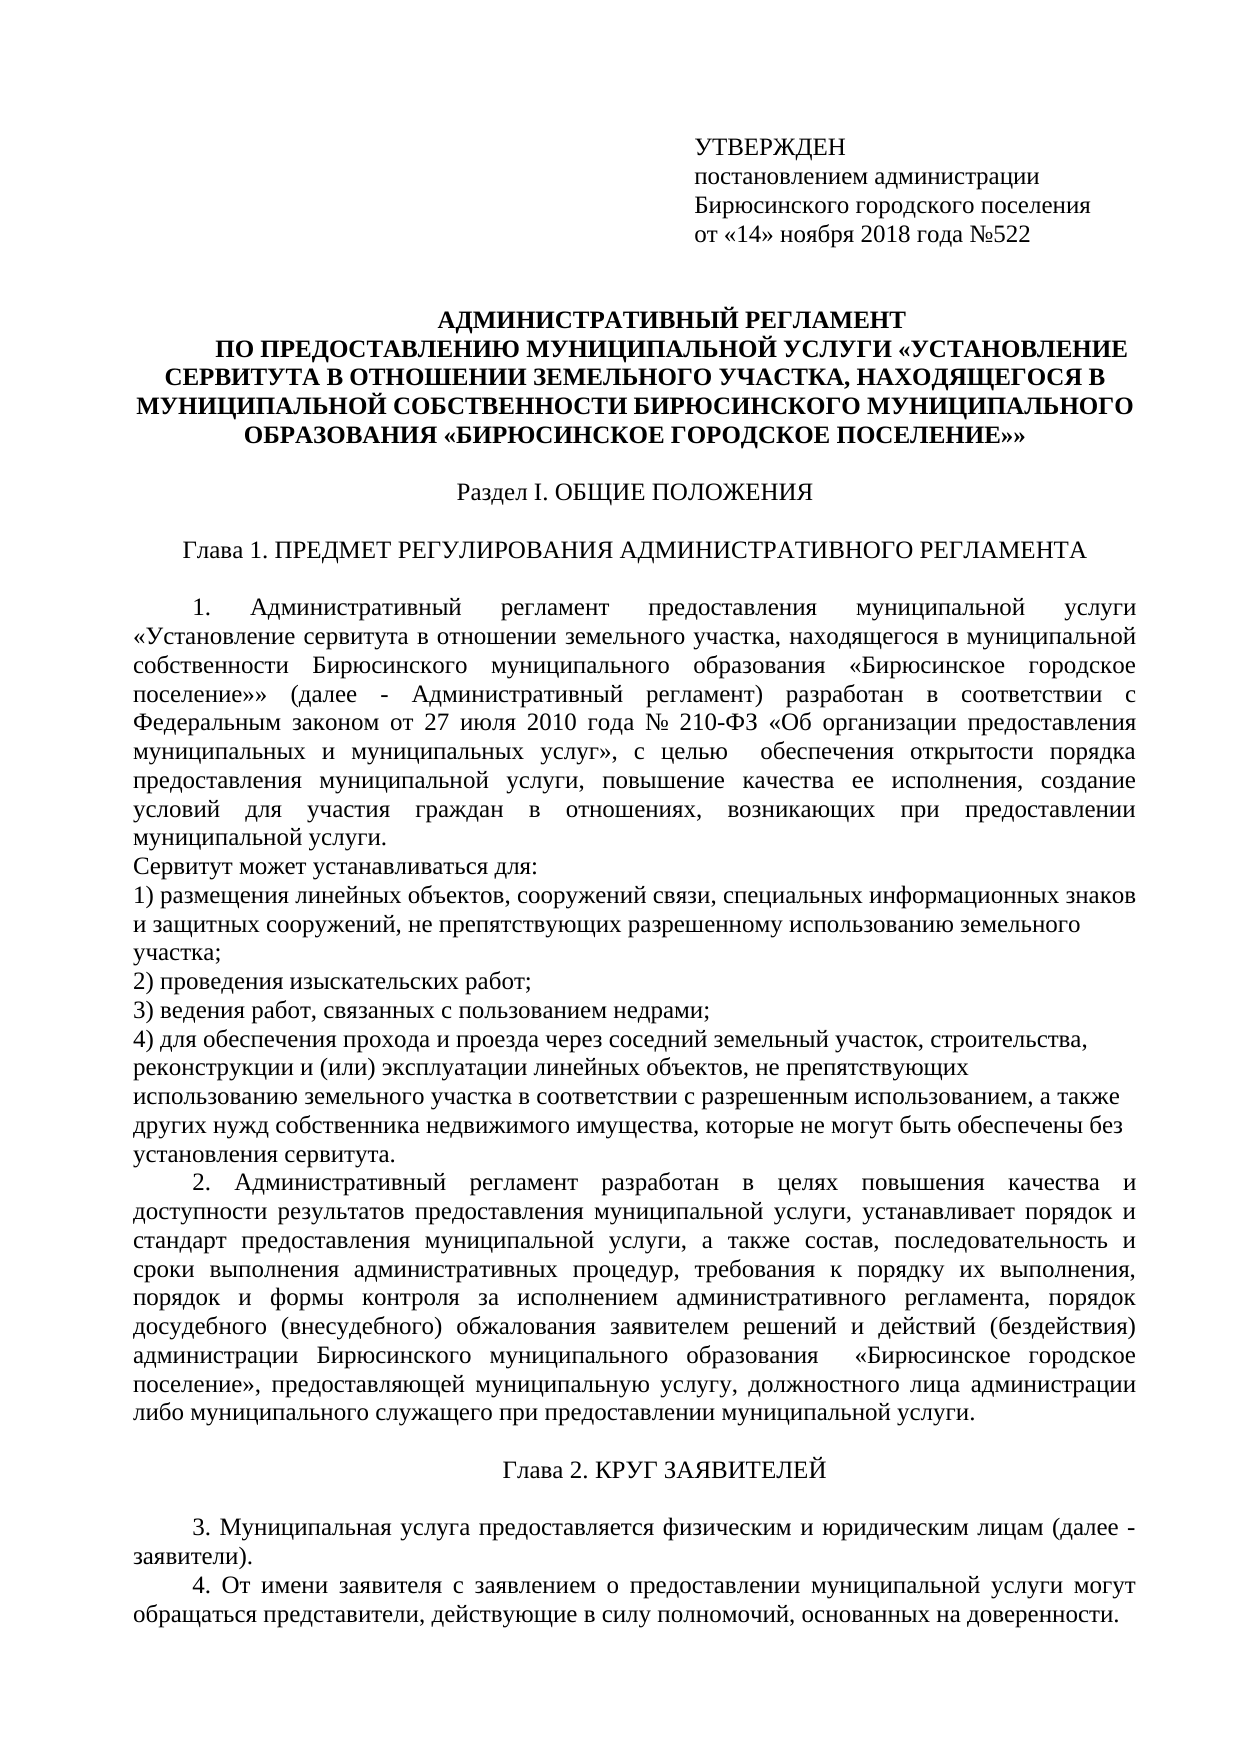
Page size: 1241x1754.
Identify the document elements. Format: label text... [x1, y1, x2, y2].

title ПО ПРЕДОСТАВЛЕНИЮ МУНИЦИПАЛЬНОЙ УСЛУГИ «УСТАНОВЛЕНИЕ СЕРВИТУТА В ОТНОШЕНИИ ЗЕМЕЛЬНОГО УЧАСТКА, НАХОДЯЩЕГОСЯ В МУНИЦИПАЛЬНОЙ СОБСТВЕННОСТИ БИРЮСИНСКОГО МУНИЦИПАЛЬНОГО ОБРАЗОВАНИЯ «БИРЮСИНСКОЕ ГОРОДСКОЕ ПОСЕЛЕНИЕ»» [133, 334, 1137, 449]
text Сервитут может устанавливаться для: [133, 851, 1137, 880]
text 3. Муниципальная услуга предоставляется физическим и юридическим лицам (далее - заявители). [133, 1512, 1137, 1570]
text Бирюсинского городского поселения [694, 190, 1137, 219]
text 4. От имени заявителя с заявлением о предоставлении муниципальной услуги могут обращаться представители, действующие в силу полномочий, основанных на доверенности. [133, 1570, 1137, 1627]
text 4) для обеспечения прохода и проезда через соседний земельный участок, строительства, реконструкции и (или) эксплуатации линейных объектов, не препятствующих использованию земельного участка в соответствии с разрешенным использованием, а также других нужд собственника недвижимого имущества, которые не могут быть обеспечены без установления сервитута. [133, 1024, 1137, 1167]
text 3) ведения работ, связанных с пользованием недрами; [133, 995, 1137, 1024]
text постановлением администрации [694, 161, 1137, 190]
text 2) проведения изыскательских работ; [133, 966, 1137, 995]
text 2. Административный регламент разработан в целях повышения качества и доступности результатов предоставления муниципальной услуги, устанавливает порядок и стандарт предоставления муниципальной услуги, а также состав, последовательность и сроки выполнения административных процедур, требования к порядку их выполнения, порядок и формы контроля за исполнением административного регламента, порядок досудебного (внесудебного) обжалования заявителем решений и действий (бездействия) администрации Бирюсинского муниципального образования «Бирюсинское городское поселение», предоставляющей муниципальную услугу, должностного лица администрации либо муниципального служащего при предоставлении муниципальной услуги. [133, 1167, 1137, 1426]
text от «14» ноября 2018 года №522 [694, 219, 1137, 247]
text Глава 2. Круг заявителей [133, 1455, 1137, 1484]
text УТВЕРЖДЕН [694, 132, 1137, 161]
text 1. Административный регламент предоставления муниципальной услуги «Установление сервитута в отношении земельного участка, находящегося в муниципальной собственности Бирюсинского муниципального образования «Бирюсинское городское поселение»» (далее - Административный регламент) разработан в соответствии с Федеральным законом от 27 июля 2010 года № 210-ФЗ «Об организации предоставления муниципальных и муниципальных услуг», с целью обеспечения открытости порядка предоставления муниципальной услуги, повышение качества ее исполнения, создание условий для участия граждан в отношениях, возникающих при предоставлении муниципальной услуги. [133, 592, 1137, 851]
title АДМИНИСТРАТИВНЫЙ РЕГЛАМЕНТ [133, 305, 1137, 334]
text 1) размещения линейных объектов, сооружений связи, специальных информационных знаков и защитных сооружений, не препятствующих разрешенному использованию земельного участка; [133, 880, 1137, 966]
text Глава 1. Предмет регулирования административного регламента [133, 535, 1137, 564]
text Раздел I. ОБЩИЕ ПОЛОЖЕНИЯ [133, 477, 1137, 506]
